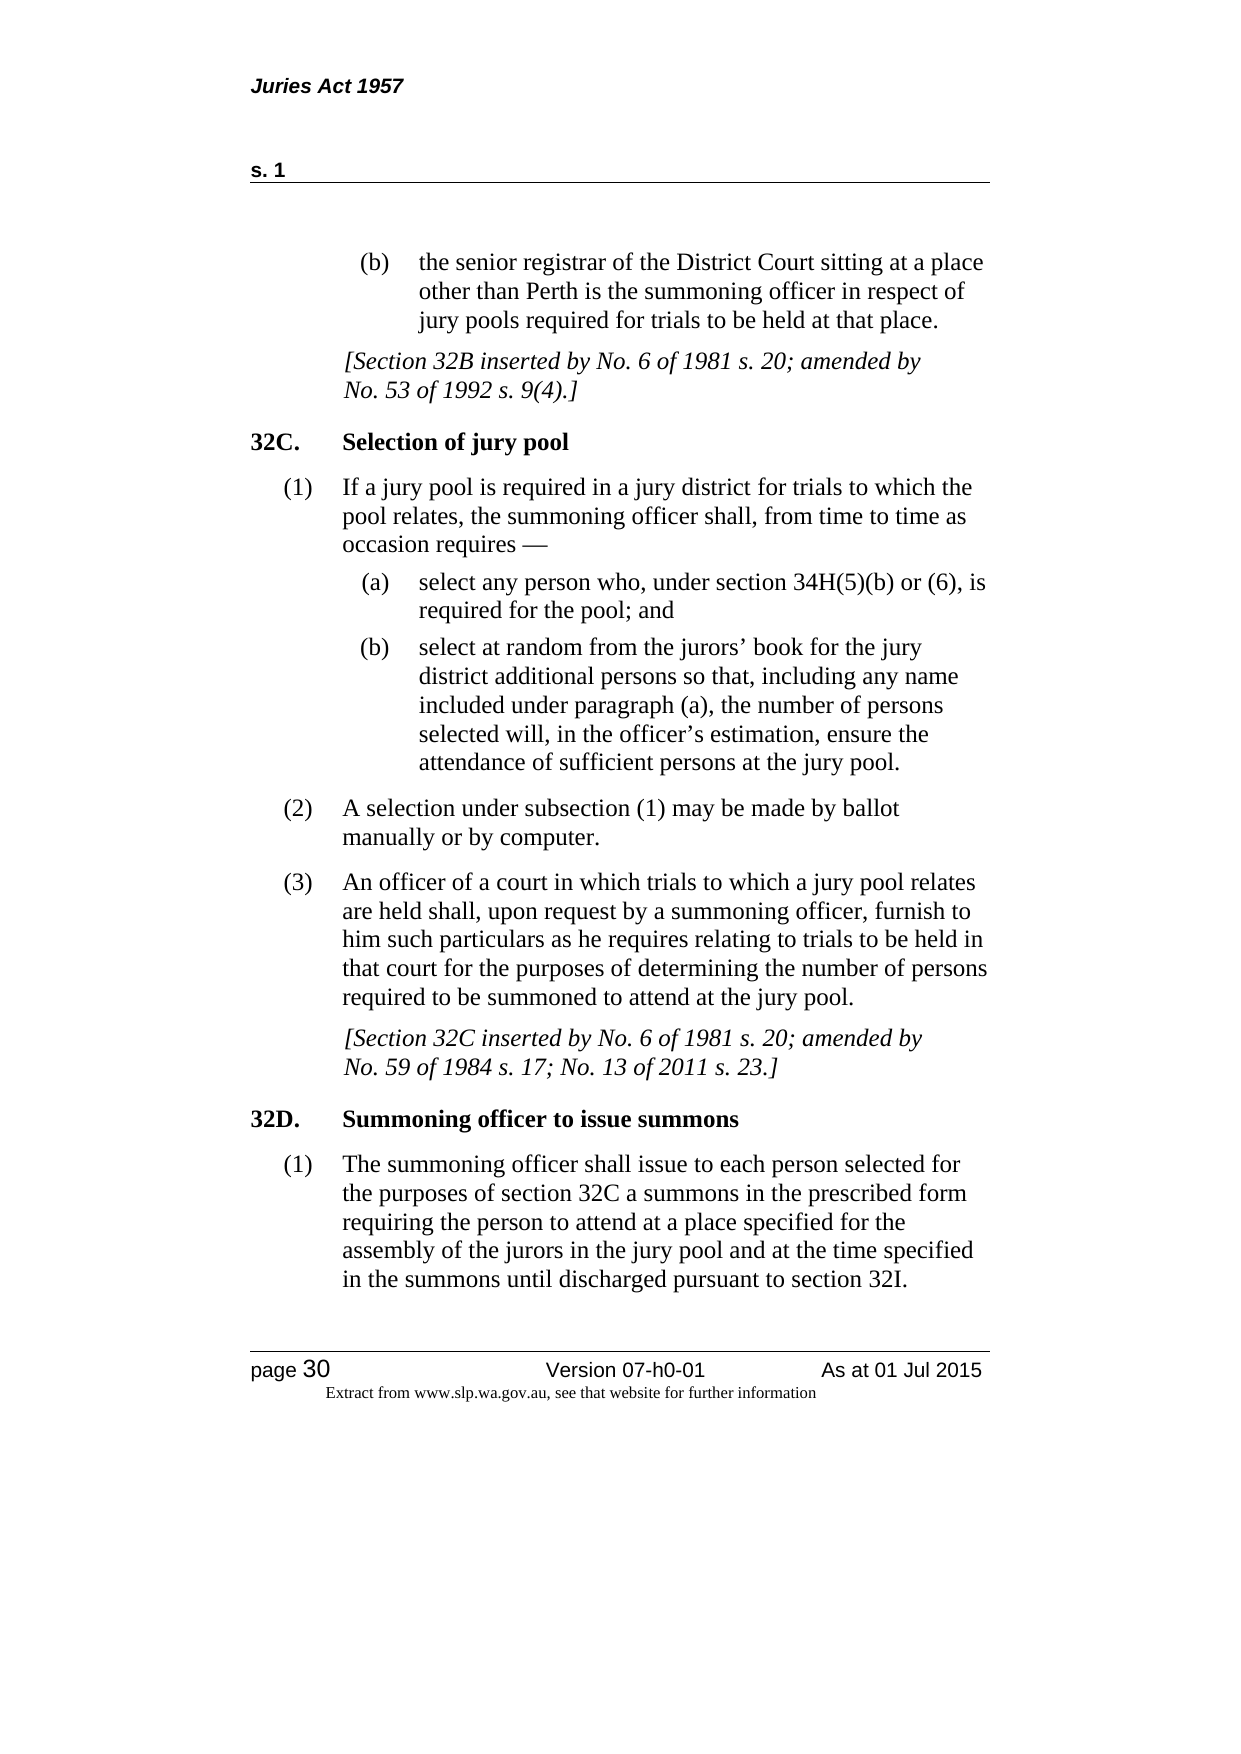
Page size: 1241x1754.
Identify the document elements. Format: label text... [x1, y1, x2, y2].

text (3) An officer of a court in which trials to which a jury pool relates are held shall, upon request by a summoning officer, furnish to him such particulars as he requires relating to trials to be held in that court for the purposes of determining the number of persons required to be summoned to attend at the jury pool. [250, 867, 990, 1011]
text [Section 32C inserted by No. 6 of 1981 s. 20; amended by No. 59 of 1984 s. 17; No. 13 of 2011 s. 23.] [250, 1023, 990, 1081]
text (b) the senior registrar of the District Court sitting at a place other than is the summoning officer in respect of jury pools required for trials to be held at that place. [250, 247, 990, 334]
text (b) select at random from the jurors’ book for the jury district additional persons so that, including any name included under paragraph (a), the number of persons selected will, in the officer’s estimation, ensure the attendance of sufficient persons at the jury pool. [250, 632, 990, 776]
subtitle 32D. Summoning officer to issue summons [250, 1104, 990, 1132]
text (1) The summoning officer shall issue to each person selected for the purposes of section 32C a summons in the prescribed form requiring the person to attend at a place specified for the assembly of the jurors in the jury pool and at the time specified in the summons until discharged pursuant to section 32I. [250, 1149, 990, 1293]
text (2) A selection under subsection (1) may be made by ballot manually or by computer. [250, 793, 990, 850]
text (a) select any person who, under section 34H(5)(b) or (6), is required for the pool; and [250, 567, 990, 624]
text (1) If a jury pool is required in a jury district for trials to which the pool relates, the summoning officer shall, from time to time as occasion requires — [250, 472, 990, 558]
subtitle 32C. Selection of jury pool [250, 427, 990, 455]
text [Section 32B inserted by No. 6 of 1981 s. 20; amended by No. 53 of 1992 s. 9(4).] [250, 346, 990, 404]
